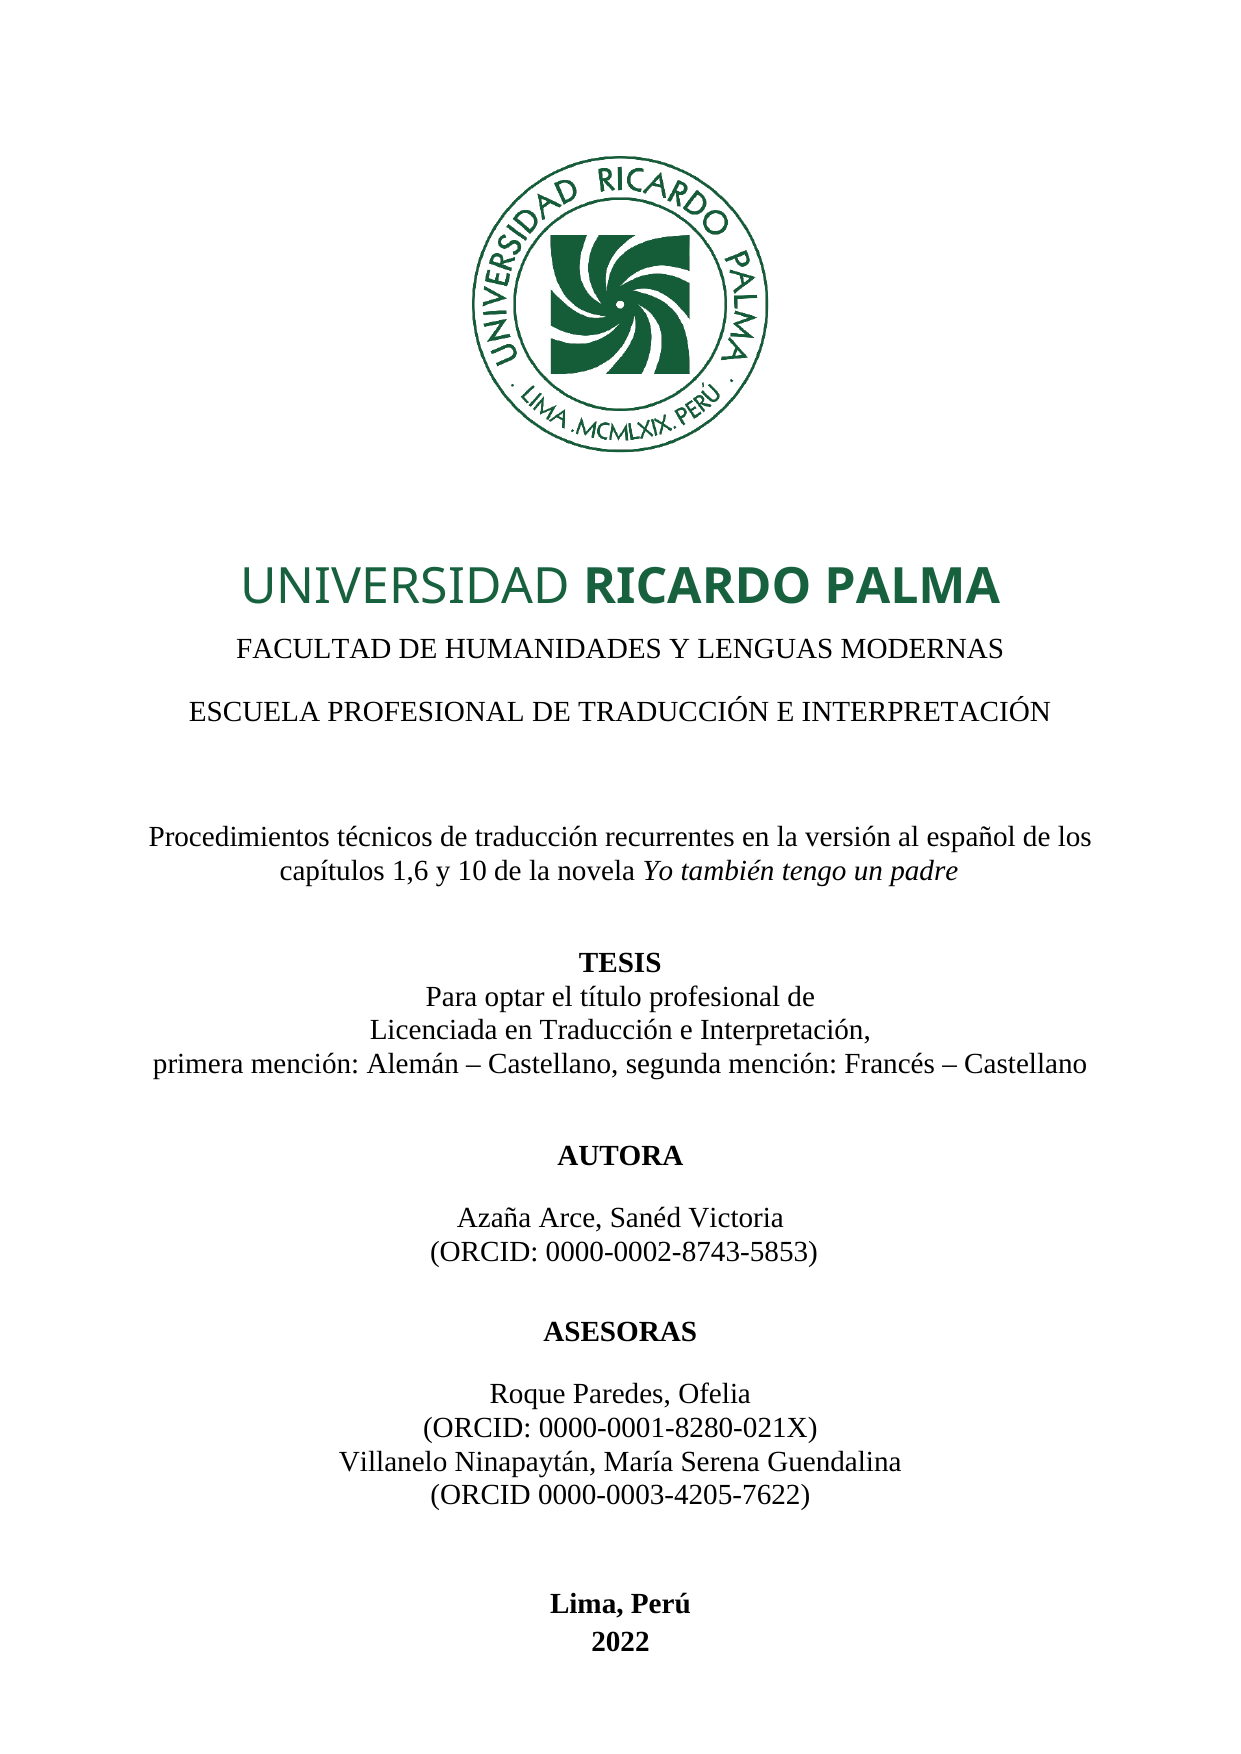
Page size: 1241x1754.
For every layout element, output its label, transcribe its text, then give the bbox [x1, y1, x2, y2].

picture [457, 141, 783, 467]
text Para optar el título profesional de [133, 979, 1107, 1012]
text Procedimientos técnicos de traducción recurrentes en la versión al español de los capítulos 1,6 y 10 de la novela Yo también tengo un padre [133, 819, 1107, 887]
text Roque Paredes, Ofelia [133, 1377, 1107, 1410]
text TESIS [133, 945, 1107, 979]
text 2022 [133, 1624, 1107, 1658]
text Lima, Perú [133, 1586, 1107, 1619]
text (ORCID: 0000-0001-8280-021X) [133, 1410, 1107, 1444]
text AUTORA [133, 1138, 1107, 1171]
text Licenciada en Traducción e Interpretación, [133, 1012, 1107, 1046]
text FACULTAD DE HUMANIDADES Y LENGUAS MODERNAS [133, 631, 1107, 664]
text Azaña Arce, Sanéd Victoria [133, 1201, 1107, 1234]
text ASESORAS [133, 1314, 1107, 1347]
text ESCUELA PROFESIONAL DE TRADUCCIÓN E INTERPRETACIÓN [133, 694, 1107, 727]
text Villanelo Ninapaytán, María Serena Guendalina [133, 1444, 1107, 1477]
text (ORCID 0000-0003-4205-7622) [133, 1477, 1107, 1511]
text primera mención: Alemán – Castellano, segunda mención: Francés – Castellano [133, 1046, 1107, 1079]
text (ORCID: 0000-0002-8743-5853) [133, 1234, 1107, 1268]
text UNIVERSIDAD RICARDO PALMA [133, 550, 1107, 618]
